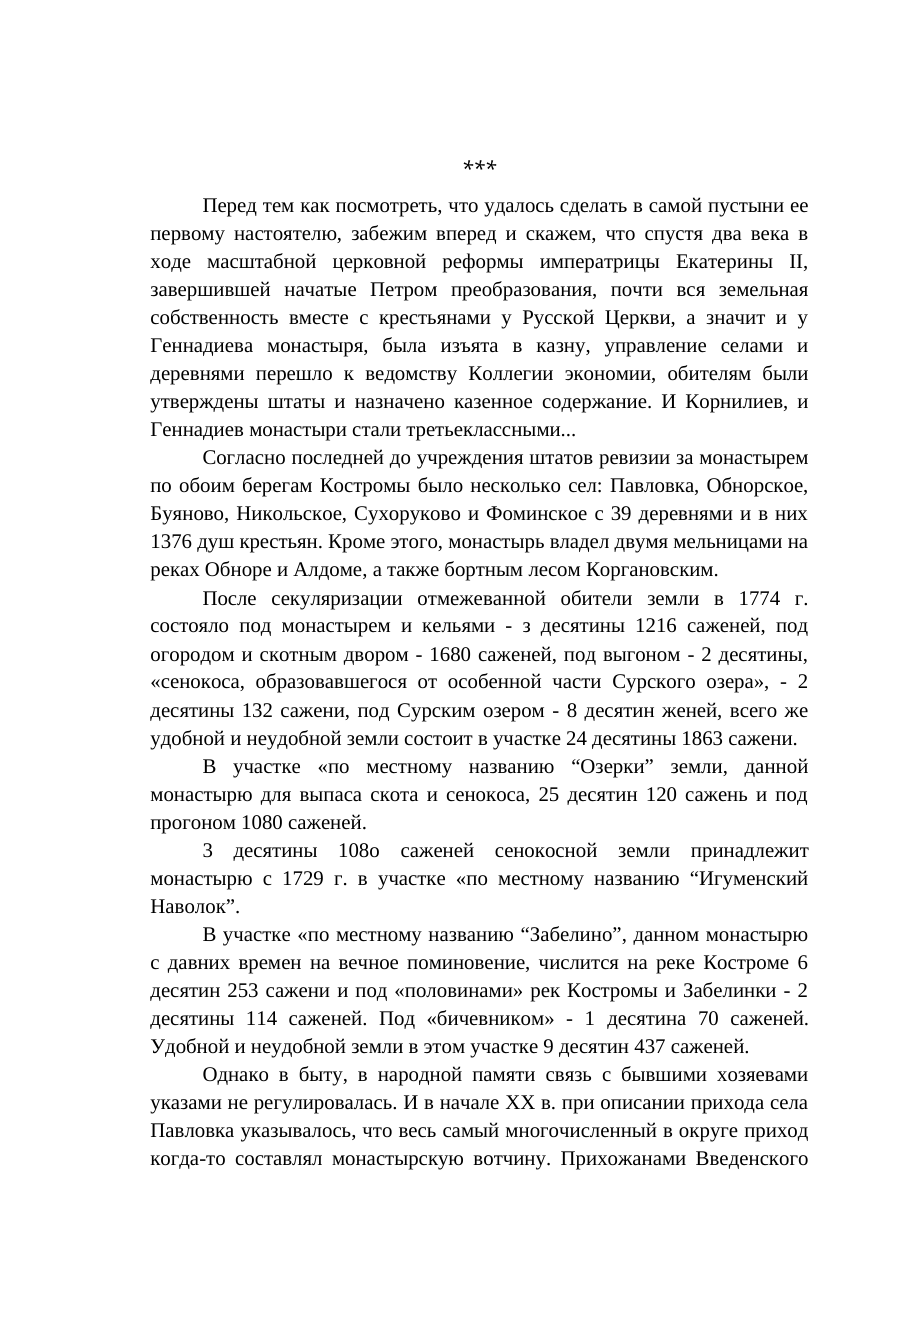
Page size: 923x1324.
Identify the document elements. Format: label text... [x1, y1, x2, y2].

text Перед тем как посмотреть, что удалось сделать в самой пустыни ее первому настоятелю, забежим вперед и скажем, что спустя два века в ходе масштабной церковной реформы императрицы Екатерины II, завершившей начатые Петром преобразования, почти вся земельная собственность вместе с крестьянами у Русской Церкви, а значит и у Геннадиева монастыря, была изъята в казну, управление селами и деревнями перешло к ведомству Коллегии экономии, обителям были утверждены штаты и назначено казенное содержание. И Корнилиев, и Геннадиев монастыри стали третьеклассными... [150, 190, 809, 442]
text В участке «по местному названию “Забелино”, данном монастырю с давних времен на вечное поминовение, числится на реке Костроме 6 десятин 253 сажени и под «половинами» рек Костромы и Забелинки - 2 десятины 114 саженей. Под «бичевником» - 1 десятина 70 саженей. Удобной и неудобной земли в этом участке 9 десятин 437 саженей. [150, 919, 809, 1059]
text Согласно последней до учреждения штатов ревизии за монастырем по обоим берегам Костромы было несколько сел: Павловка, Обнорское, Буяново, Никольское, Сухоруково и Фоминское с 39 деревнями и в них 1376 душ крестьян. Кроме этого, монастырь владел двумя мельницами на реках Обноре и Алдоме, а также бортным лесом Коргановским. [150, 442, 809, 582]
text В участке «по местному названию “Озерки” земли, данной монастырю для выпаса скота и сенокоса, 25 десятин 120 сажень и под прогоном 1080 саженей. [150, 751, 809, 835]
text 3 десятины 108о саженей сенокосной земли принадлежит монастырю с 1729 г. в участке «по местному названию “Игуменский Наволок”. [150, 835, 809, 919]
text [150, 1059, 809, 1171]
text *** [150, 160, 809, 181]
text После секуляризации отмежеванной обители земли в 1774 г. состояло под монастырем и кельями - з десятины 1216 саженей, под огородом и скотным двором - 1680 саженей, под выгоном - 2 десятины, «сенокоса, образовавшегося от особенной части Сурского озера», - 2 десятины 132 сажени, под Сурским озером - 8 десятин женей, всего же удобной и неудобной земли состоит в участке 24 десятины 1863 сажени. [150, 582, 809, 751]
